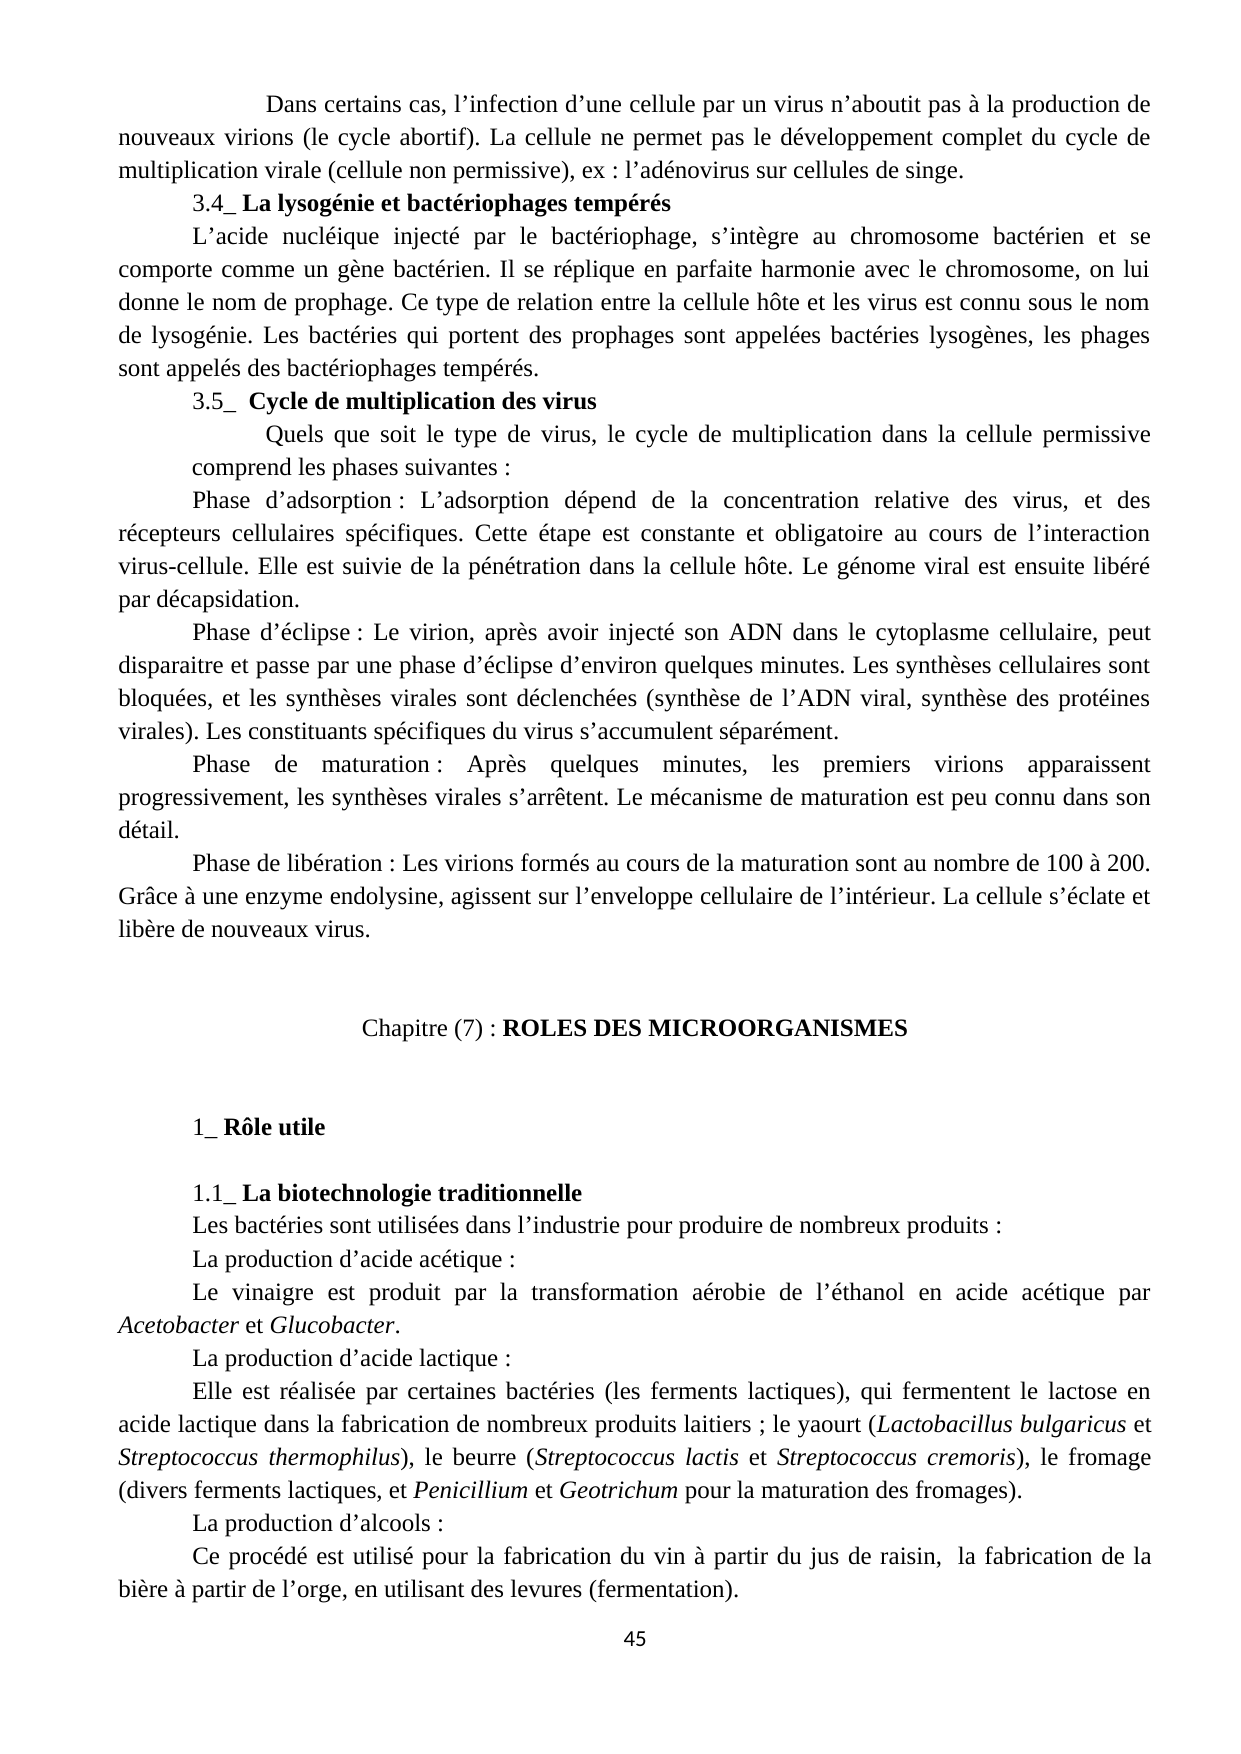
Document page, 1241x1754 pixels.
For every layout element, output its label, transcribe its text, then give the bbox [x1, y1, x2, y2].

text 3.4_ La lysogénie et bactériophages tempérés [118, 188, 1152, 216]
text Elle est réalisée par certaines bactéries (les ferments lactiques), qui fermentent le lactose en acide lactique dans la fabrication de nombreux produits laitiers ; le yaourt (Lactobacillus bulgaricus et Streptococcus thermophilus), le beurre (Streptococcus lactis et Streptococcus cremoris), le fromage (divers ferments lactiques, et Penicillium et Geotrichum pour la maturation des fromages). [118, 1376, 1152, 1503]
text La production d’alcools : [118, 1508, 1152, 1537]
text La production d’acide lactique : [118, 1343, 1152, 1371]
text 1.1_ La biotechnologie traditionnelle [118, 1178, 1152, 1206]
text Les bactéries sont utilisées dans l’industrie pour produire de nombreux produits : [118, 1211, 1152, 1239]
text Ce procédé est utilisé pour la fabrication du vin à partir du jus de raisin, la fabrication de la bière à partir de l’orge, en utilisant des levures (fermentation). [118, 1541, 1152, 1603]
text Phase d’adsorption : L’adsorption dépend de la concentration relative des virus, et des récepteurs cellulaires spécifiques. Cette étape est constante et obligatoire au cours de l’interaction virus-cellule. Elle est suivie de la pénétration dans la cellule hôte. Le génome viral est ensuite libéré par décapsidation. [118, 485, 1152, 613]
text Phase d’éclipse : Le virion, après avoir injecté son ADN dans le cytoplasme cellulaire, peut disparaitre et passe par une phase d’éclipse d’environ quelques minutes. Les synthèses cellulaires sont bloquées, et les synthèses virales sont déclenchées (synthèse de l’ADN viral, synthèse des protéines virales). Les constituants spécifiques du virus s’accumulent séparément. [118, 617, 1152, 745]
text Chapitre (7) : ROLES DES MICROORGANISMES [118, 1013, 1152, 1042]
text 3.5_ Cycle de multiplication des virus [118, 386, 1152, 414]
text La production d’acide acétique : [118, 1244, 1152, 1272]
text Phase de maturation : Après quelques minutes, les premiers virions apparaissent progressivement, les synthèses virales s’arrêtent. Le mécanisme de maturation est peu connu dans son détail. [118, 749, 1152, 844]
text Le vinaigre est produit par la transformation aérobie de l’éthanol en acide acétique par Acetobacter et Glucobacter. [118, 1277, 1152, 1338]
text L’acide nucléique injecté par le bactériophage, s’intègre au chromosome bactérien et se comporte comme un gène bactérien. Il se réplique en parfaite harmonie avec le chromosome, on lui donne le nom de prophage. Ce type de relation entre la cellule hôte et les virus est connu sous le nom de lysogénie. Les bactéries qui portent des prophages sont appelées bactéries lysogènes, les phages sont appelés des bactériophages tempérés. [118, 221, 1152, 382]
text Quels que soit le type de virus, le cycle de multiplication dans la cellule permissive comprend les phases suivantes : [192, 419, 1152, 481]
text Dans certains cas, l’infection d’une cellule par un virus n’aboutit pas à la production de nouveaux virions (le cycle abortif). La cellule ne permet pas le développement complet du cycle de multiplication virale (cellule non permissive), ex : l’adénovirus sur cellules de singe. [118, 89, 1152, 183]
text Phase de libération : Les virions formés au cours de la maturation sont au nombre de 100 à 200. Grâce à une enzyme endolysine, agissent sur l’enveloppe cellulaire de l’intérieur. La cellule s’éclate et libère de nouveaux virus. [118, 848, 1152, 943]
text 1_ Rôle utile [118, 1112, 1152, 1140]
